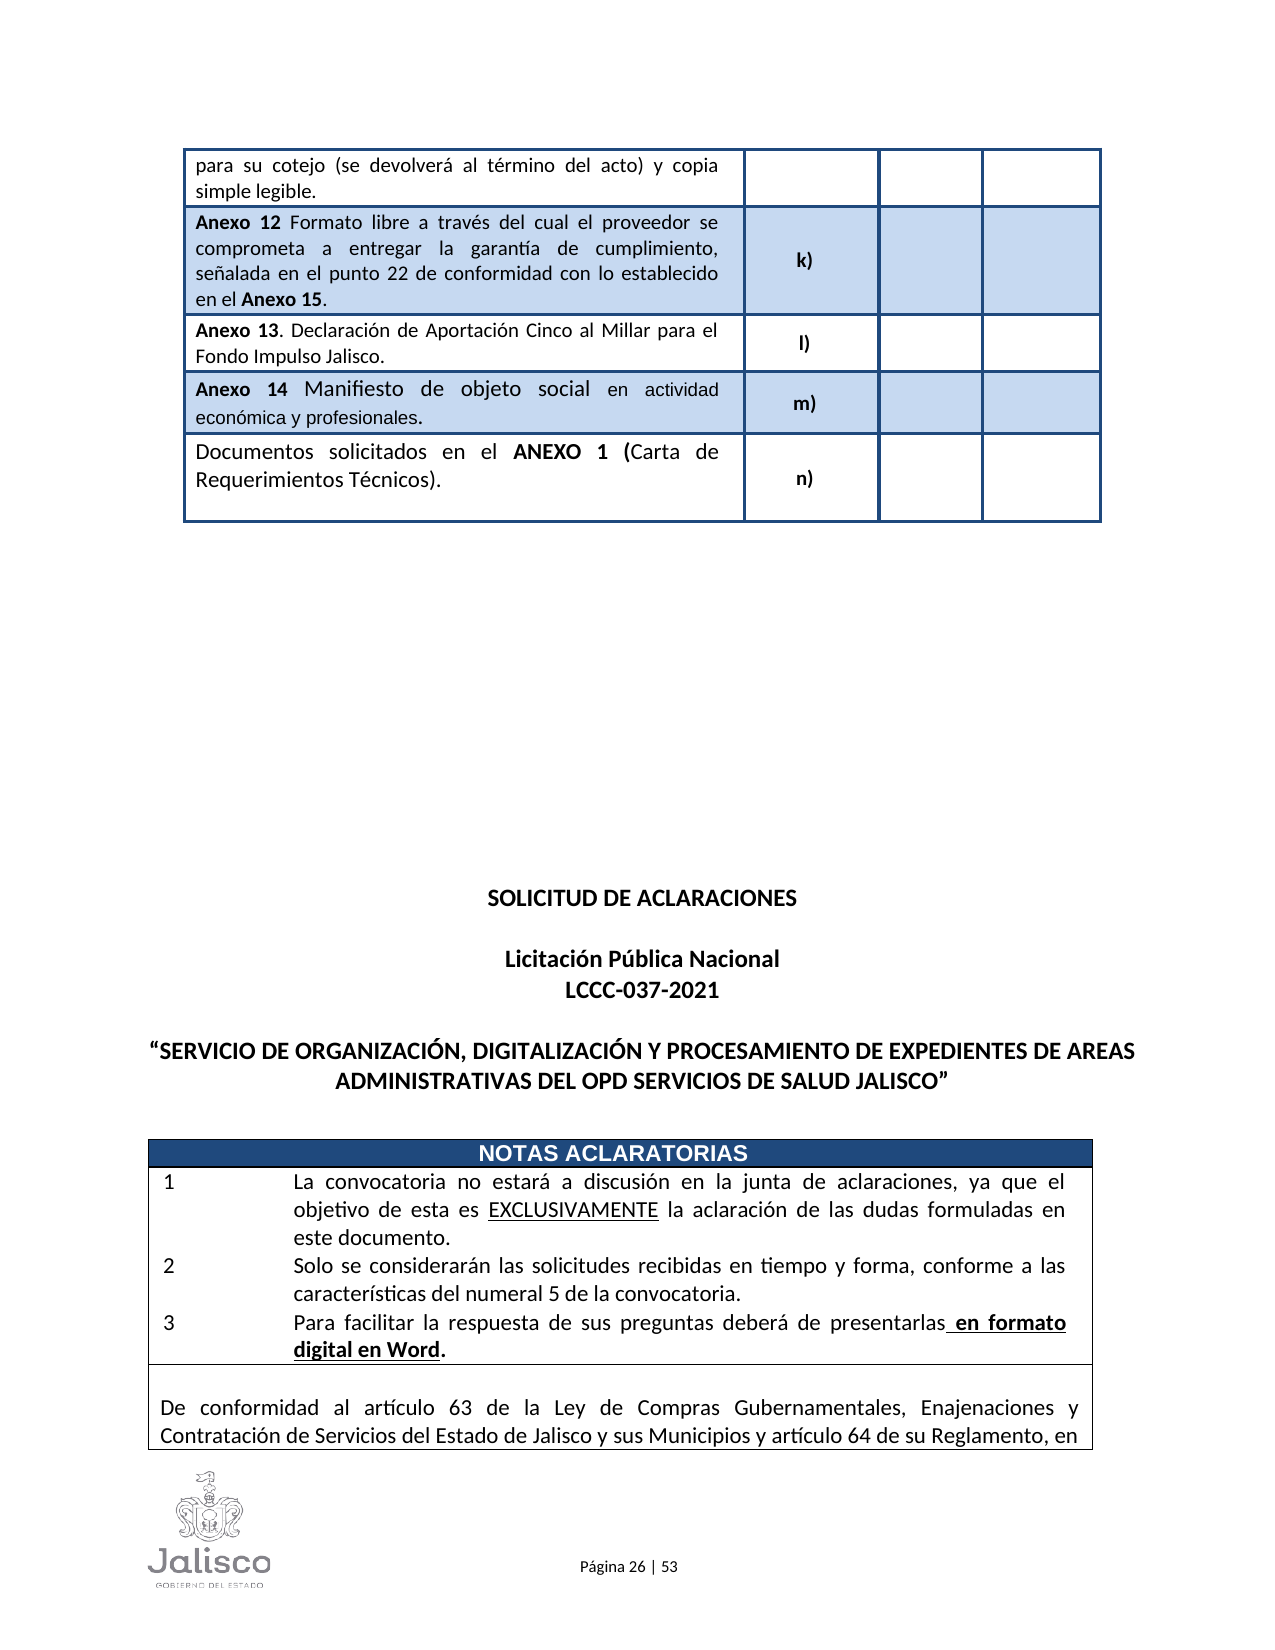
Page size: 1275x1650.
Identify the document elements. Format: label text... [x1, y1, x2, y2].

text LCCC-037-2021 [148, 974, 1137, 1004]
table_cell [984, 151, 1099, 205]
table_cell Documentos solicitados en el ANEXO 1 (Carta de Requerimientos Técnicos). [186, 435, 743, 520]
table_cell [881, 208, 981, 313]
table_cell [984, 316, 1099, 370]
table_cell La convocatoria no estará a discusión en la junta de aclaraciones, ya que el objetivo de esta es EXCLUSIVAMENTE la aclaración de las dudas formuladas en este documento. [279, 1168, 1092, 1252]
table_cell m) [746, 373, 877, 432]
table_cell Anexo 14 Manifiesto de objeto social en actividad económica y profesionales. [186, 373, 743, 432]
table_cell n) [746, 435, 877, 520]
table_cell [881, 435, 981, 520]
text SOLICITUD DE ACLARACIONES [148, 882, 1137, 913]
table_cell Anexo 13. Declaración de Aportación Cinco al Millar para el Fondo Impulso Jalisco. [186, 316, 743, 370]
table_cell Anexo 12 Formato libre a través del cual el proveedor se comprometa a entregar la garantía de cumplimiento, señalada en el punto 22 de conformidad con lo establecido en el Anexo 15. [186, 208, 743, 313]
table_cell Solo se considerarán las solicitudes recibidas en tiempo y forma, conforme a las características del numeral 5 de la convocatoria. [279, 1252, 1092, 1308]
table_header NOTAS ACLARATORIAS [149, 1140, 1092, 1166]
table_cell [984, 373, 1099, 432]
table_cell [881, 373, 981, 432]
table_cell j) [746, 151, 877, 205]
table_cell [984, 435, 1099, 520]
table_cell Para facilitar la respuesta de sus preguntas deberá de presentarlas en formato digital en Word. [279, 1308, 1092, 1364]
table_cell k) [746, 208, 877, 313]
table_cell 1 [149, 1168, 278, 1252]
table_cell [881, 316, 981, 370]
text “SERVICIO DE ORGANIZACIÓN, DIGITALIZACIÓN Y PROCESAMIENTO DE EXPEDIENTES DE AREAS ADMINISTRATIVAS DEL OPD SERVICIOS DE SALUD JALISCO” [148, 1035, 1137, 1096]
text Licitación Pública Nacional [148, 943, 1137, 974]
table_cell l) [746, 316, 877, 370]
table_cell 3 [149, 1308, 278, 1364]
table_cell [984, 208, 1099, 313]
table_cell 2 [149, 1252, 278, 1308]
table_cell [881, 151, 981, 205]
picture [147, 1471, 271, 1588]
